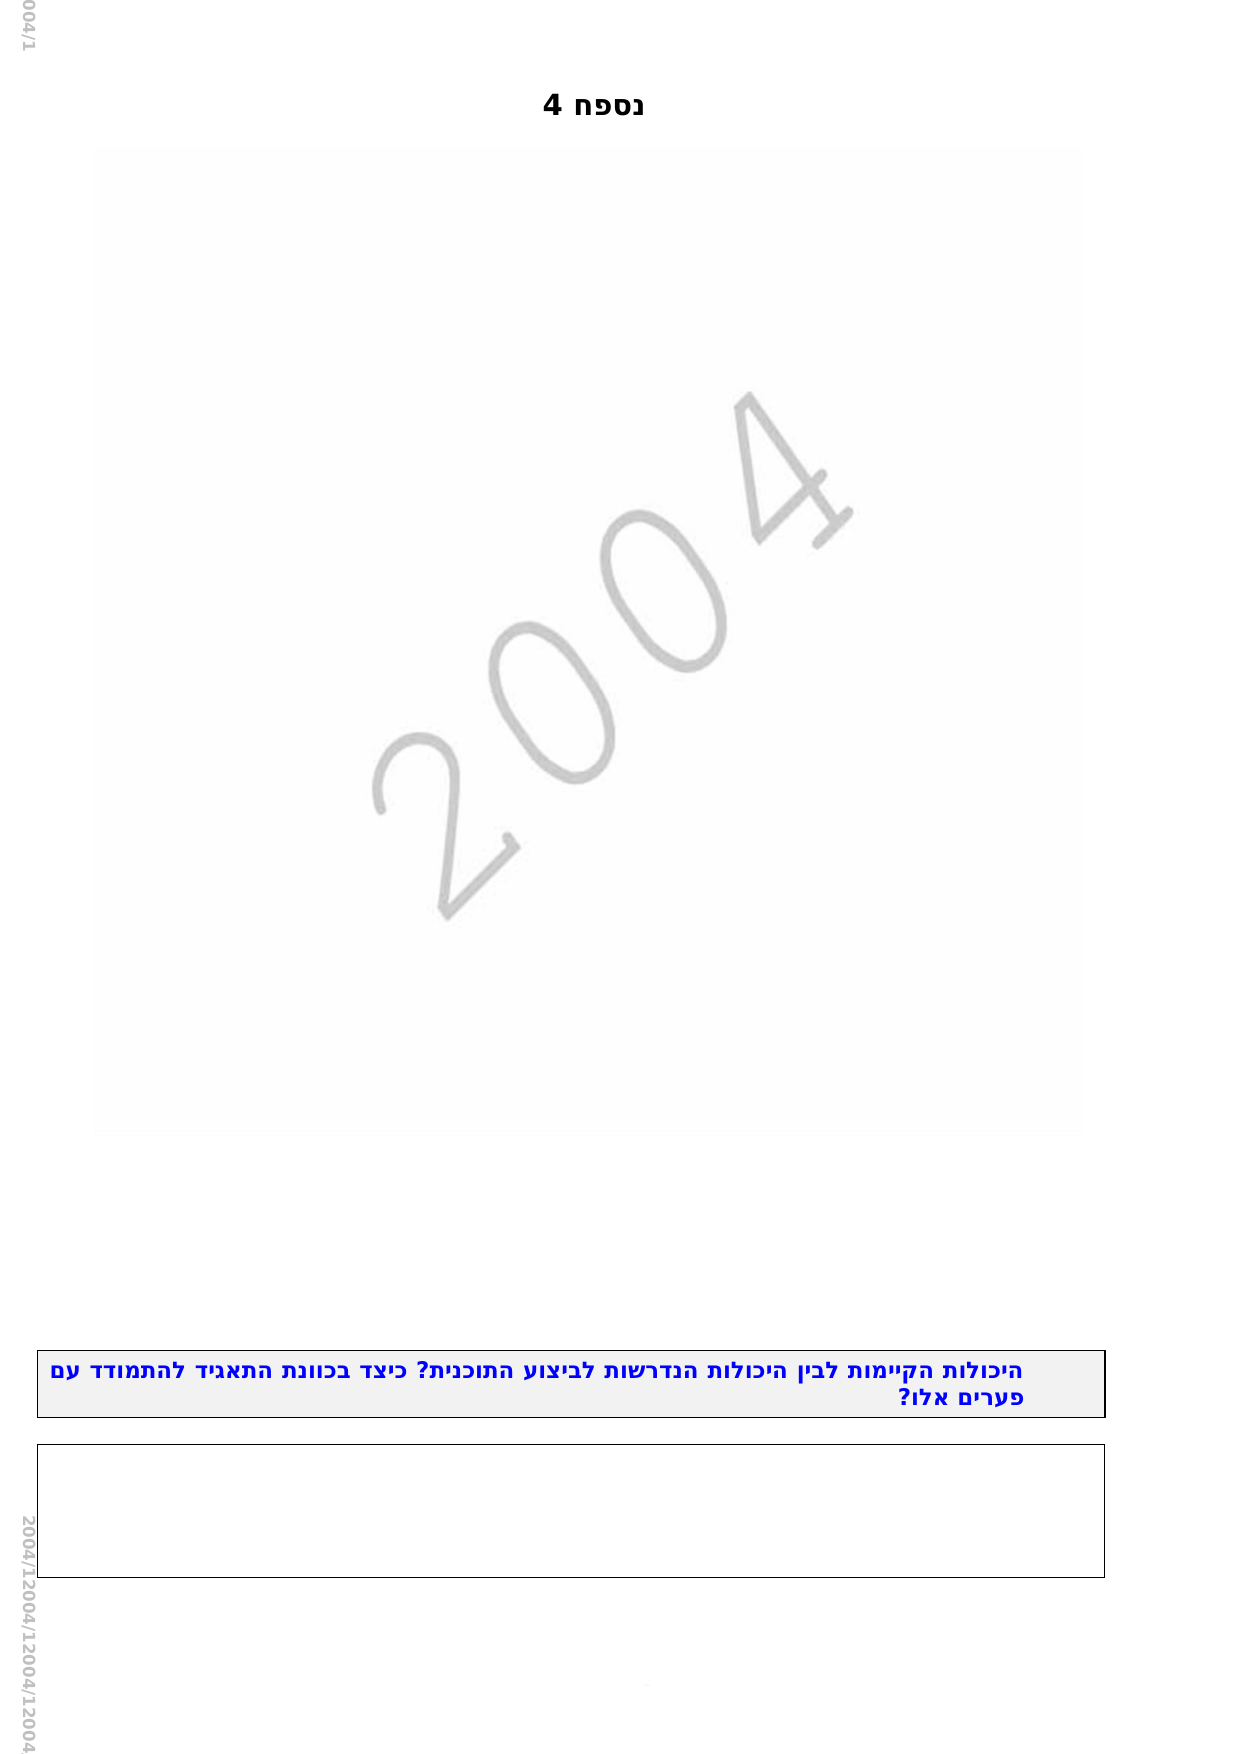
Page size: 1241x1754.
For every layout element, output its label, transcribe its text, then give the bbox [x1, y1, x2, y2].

picture [93, 146, 1083, 1136]
table_header יכולות: תאר את יכולות התאגיד וצוות הפיתוח הרלבנטיות לתוכנית פיתוח זו. מהם הפערים בין היכולות הקיימות לבין היכולות הנדרשות לביצוע התוכנית? כיצד בכוונת התאגיד להתמודד עם פערים אלו? [38, 1351, 1104, 1417]
table_header [38, 1445, 1104, 1577]
